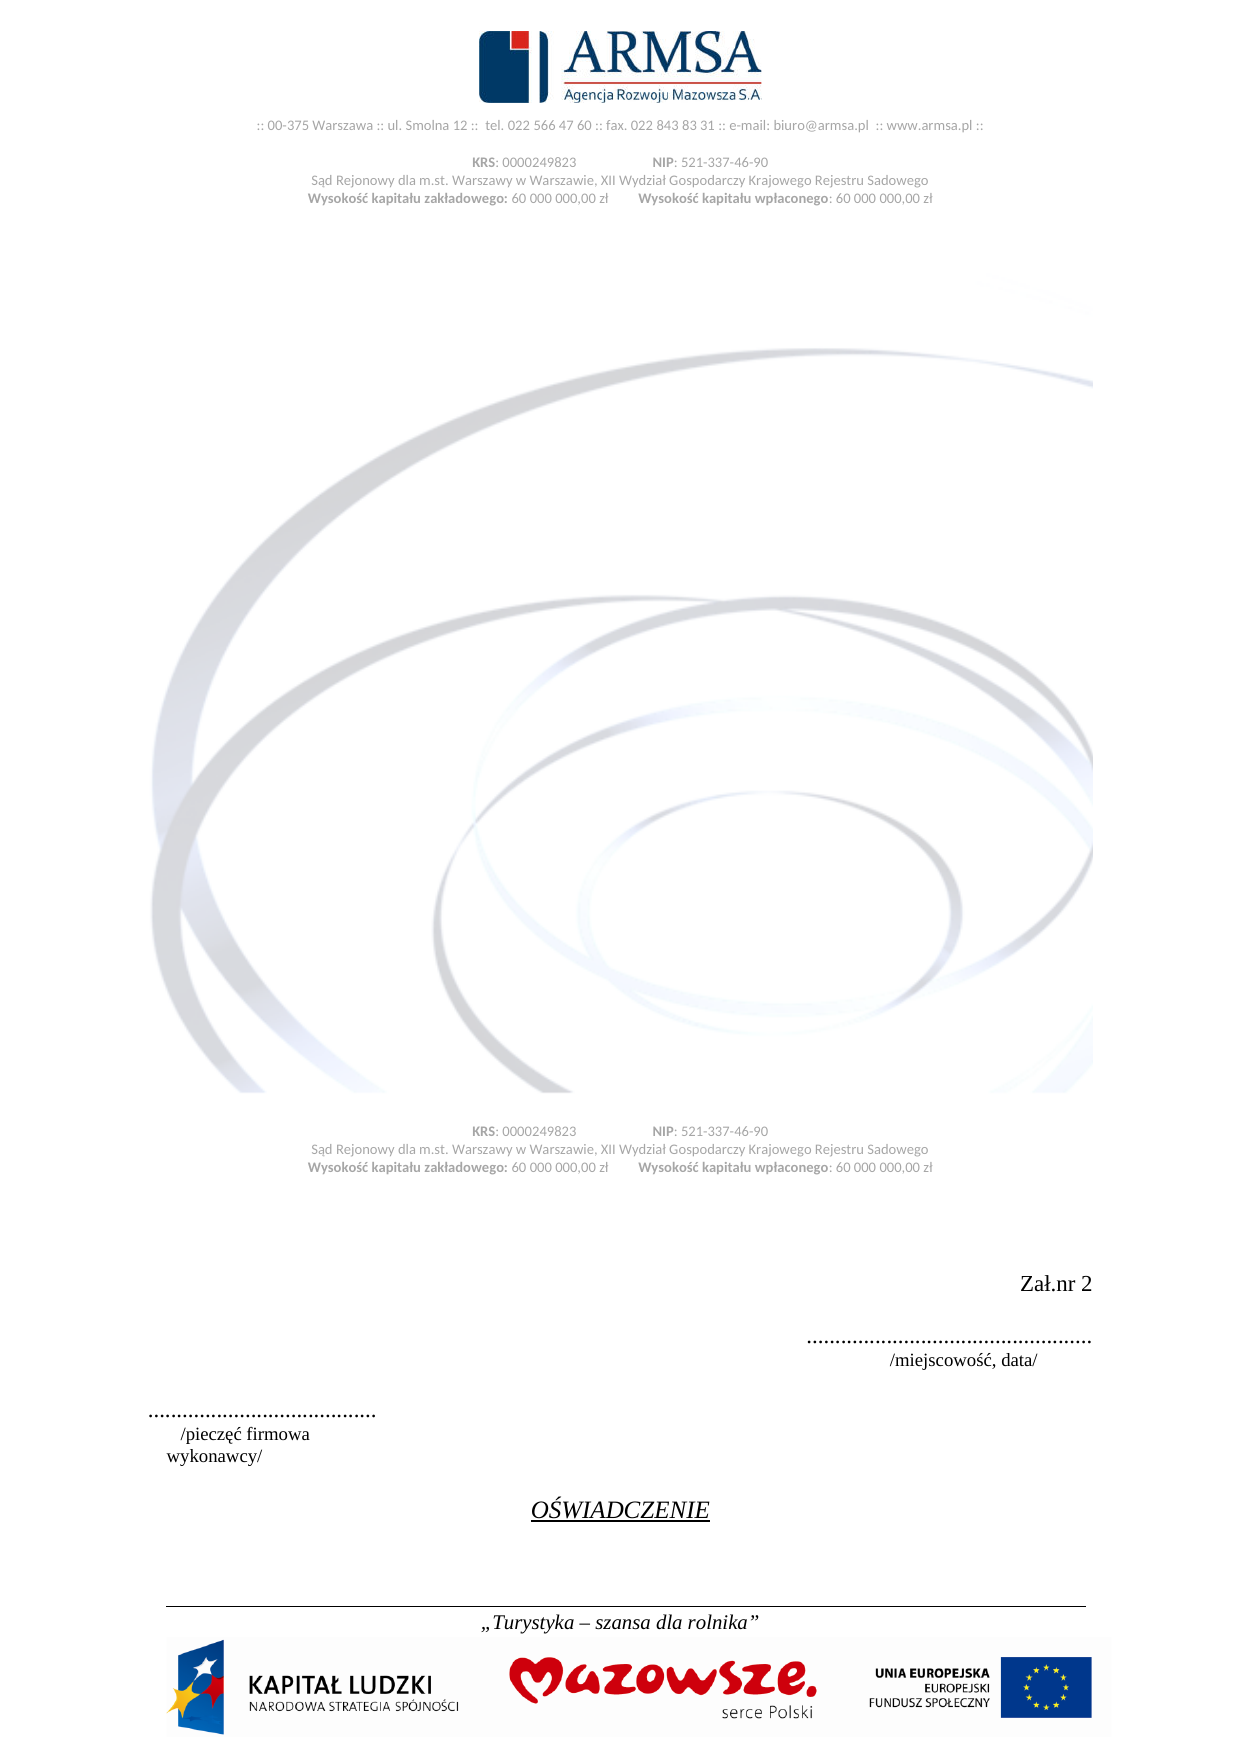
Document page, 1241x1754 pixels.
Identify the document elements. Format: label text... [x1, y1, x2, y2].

text .................................................. [148, 1322, 1092, 1349]
text /miejscowość, data/ [738, 1349, 1092, 1370]
text wykonawcy/ [148, 1444, 1092, 1466]
picture [479, 31, 762, 103]
picture [166, 1637, 1112, 1737]
text ........................................ [148, 1397, 1092, 1423]
text Zał.nr 2 [148, 1269, 1092, 1296]
subtitle OŚWIADCZENIE [148, 1495, 1092, 1524]
text /pieczęć firmowa [148, 1423, 1092, 1444]
